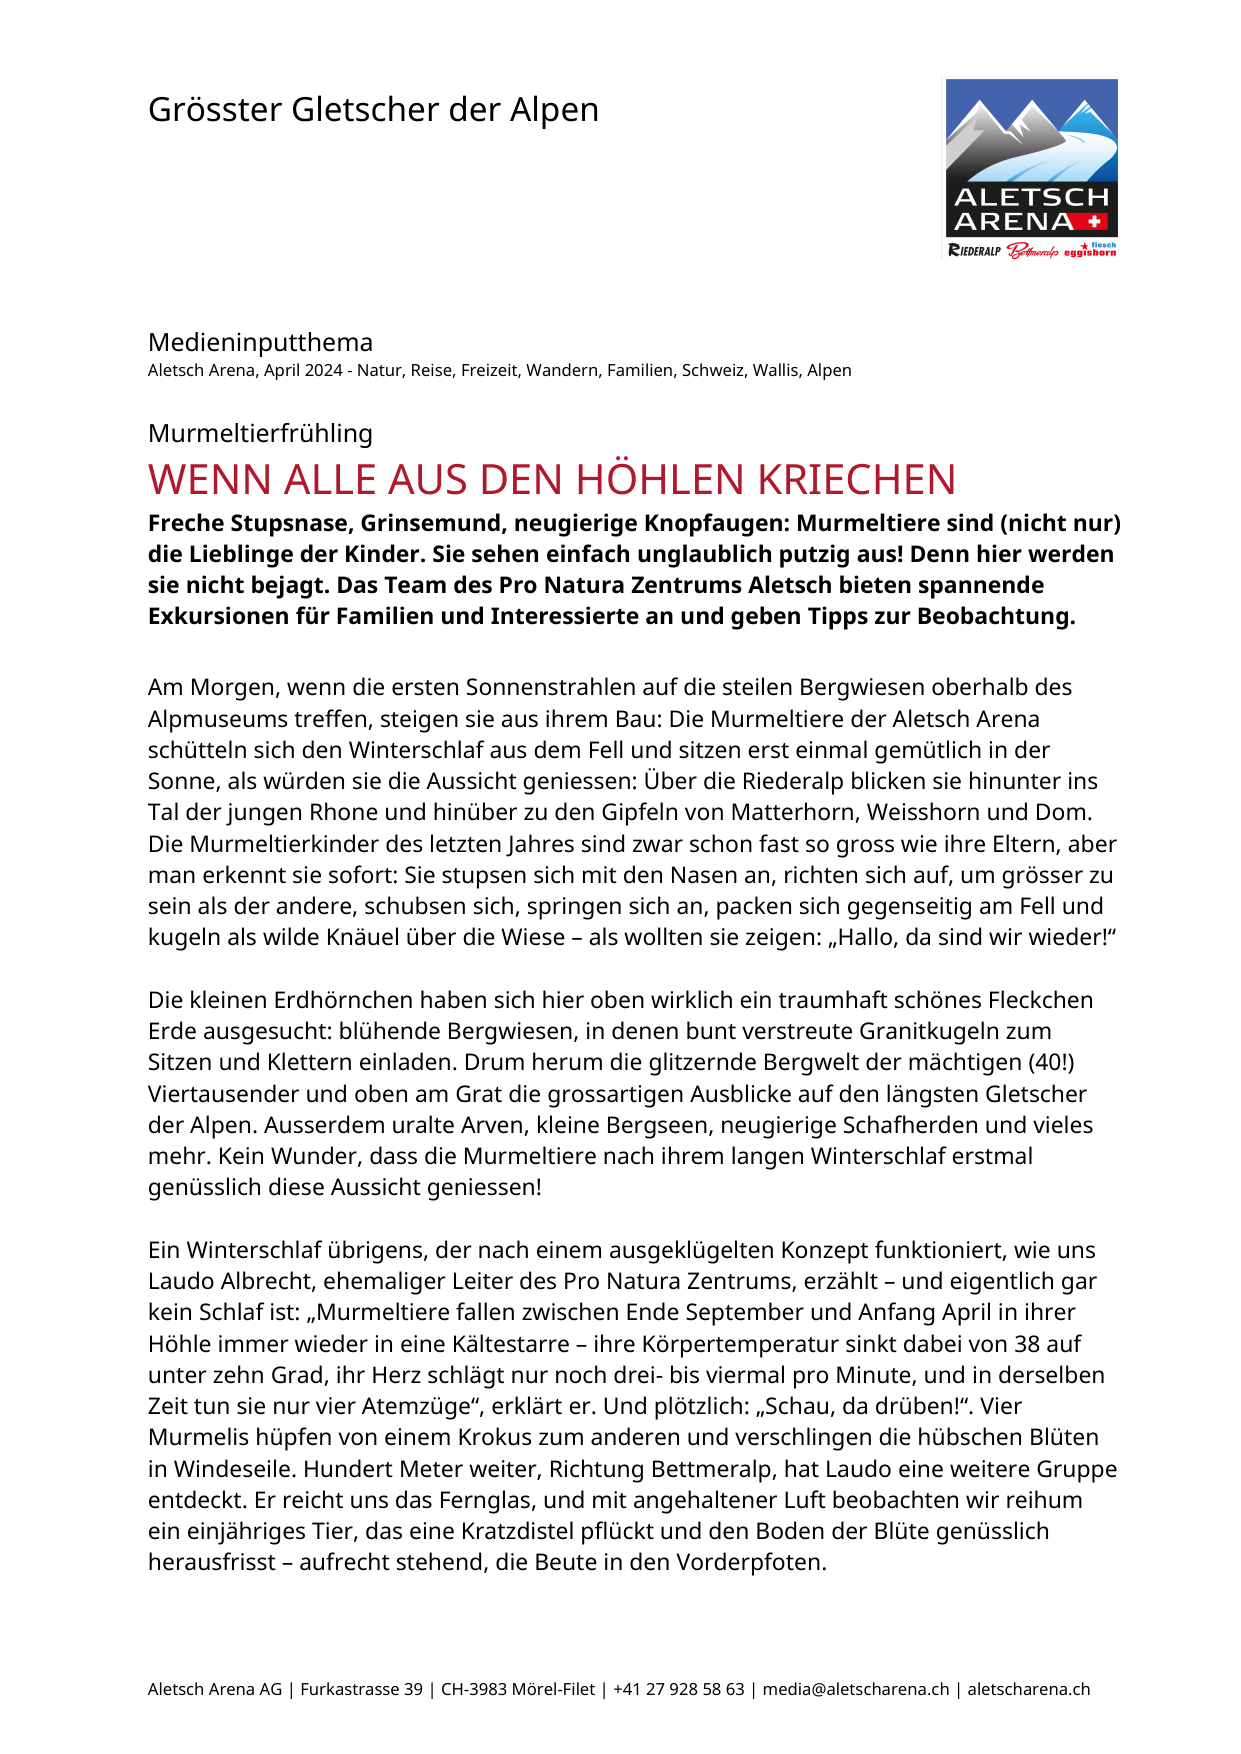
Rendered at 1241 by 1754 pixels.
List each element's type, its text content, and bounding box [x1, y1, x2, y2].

text Medieninputthema Aletsch Arena, April 2024 - Natur, Reise, Freizeit, Wandern, Familien, Schweiz, Wallis, Alpen [148, 325, 1122, 382]
text Die kleinen Erdhörnchen haben sich hier oben wirklich ein traumhaft schönes Fleckchen Erde ausgesucht: blühende Bergwiesen, in denen bunt verstreute Granitkugeln zum Sitzen und Klettern einladen. Drum herum die glitzernde Bergwelt der mächtigen (40!) Viertausender und oben am Grat die grossartigen Ausblicke auf den längsten Gletscher der Alpen. Ausserdem uralte Arven, kleine Bergseen, neugierige Schafherden und vieles mehr. Kein Wunder, dass die Murmeltiere nach ihrem langen Winterschlaf erstmal genüsslich diese Aussicht geniessen! [148, 984, 1122, 1202]
text Murmeltierfrühling [148, 416, 1122, 450]
text Ein Winterschlaf übrigens, der nach einem ausgeklügelten Konzept funktioniert, wie uns Laudo Albrecht, ehemaliger Leiter des Pro Natura Zentrums, erzählt – und eigentlich gar kein Schlaf ist: „Murmeltiere fallen zwischen Ende September und Anfang April in ihrer Höhle immer wieder in eine Kältestarre – ihre Körpertemperatur sinkt dabei von 38 auf unter zehn Grad, ihr Herz schlägt nur noch drei- bis viermal pro Minute, und in derselben Zeit tun sie nur vier Atemzüge“, erklärt er. Und plötzlich: „Schau, da drüben!“. Vier Murmelis hüpfen von einem Krokus zum anderen und verschlingen die hübschen Blüten in Windeseile. Hundert Meter weiter, Richtung Bettmeralp, hat Laudo eine weitere Gruppe entdeckt. Er reicht uns das Fernglas, und mit angehaltener Luft beobachten wir reihum ein einjähriges Tier, das eine Kratzdistel pflückt und den Boden der Blüte genüsslich herausfrisst – aufrecht stehend, die Beute in den Vorderpfoten. [148, 1234, 1122, 1577]
text Am Morgen, wenn die ersten Sonnenstrahlen auf die steilen Bergwiesen oberhalb des Alpmuseums treffen, steigen sie aus ihrem Bau: Die Murmeltiere der Aletsch Arena schütteln sich den Winterschlaf aus dem Fell und sitzen erst einmal gemütlich in der Sonne, als würden sie die Aussicht geniessen: Über die Riederalp blicken sie hinunter ins Tal der jungen Rhone und hinüber zu den Gipfeln von Matterhorn, Weisshorn und Dom. Die Murmeltierkinder des letzten Jahres sind zwar schon fast so gross wie ihre Eltern, aber man erkennt sie sofort: Sie stupsen sich mit den Nasen an, richten sich auf, um grösser zu sein als der andere, schubsen sich, springen sich an, packen sich gegenseitig am Fell und kugeln als wilde Knäuel über die Wiese – als wollten sie zeigen: „Hallo, da sind wir wieder!“ [148, 671, 1122, 952]
picture [941, 75, 1120, 260]
text Freche Stupsnase, Grinsemund, neugierige Knopfaugen: Murmeltiere sind (nicht nur) die Lieblinge der Kinder. Sie sehen einfach unglaublich putzig aus! Denn hier werden sie nicht bejagt. Das Team des Pro Natura Zentrums Aletsch bieten spannende Exkursionen für Familien und Interessierte an und geben Tipps zur Beobachtung. [148, 507, 1122, 632]
text Wenn alle aus den Höhlen kriechen [148, 450, 1122, 507]
